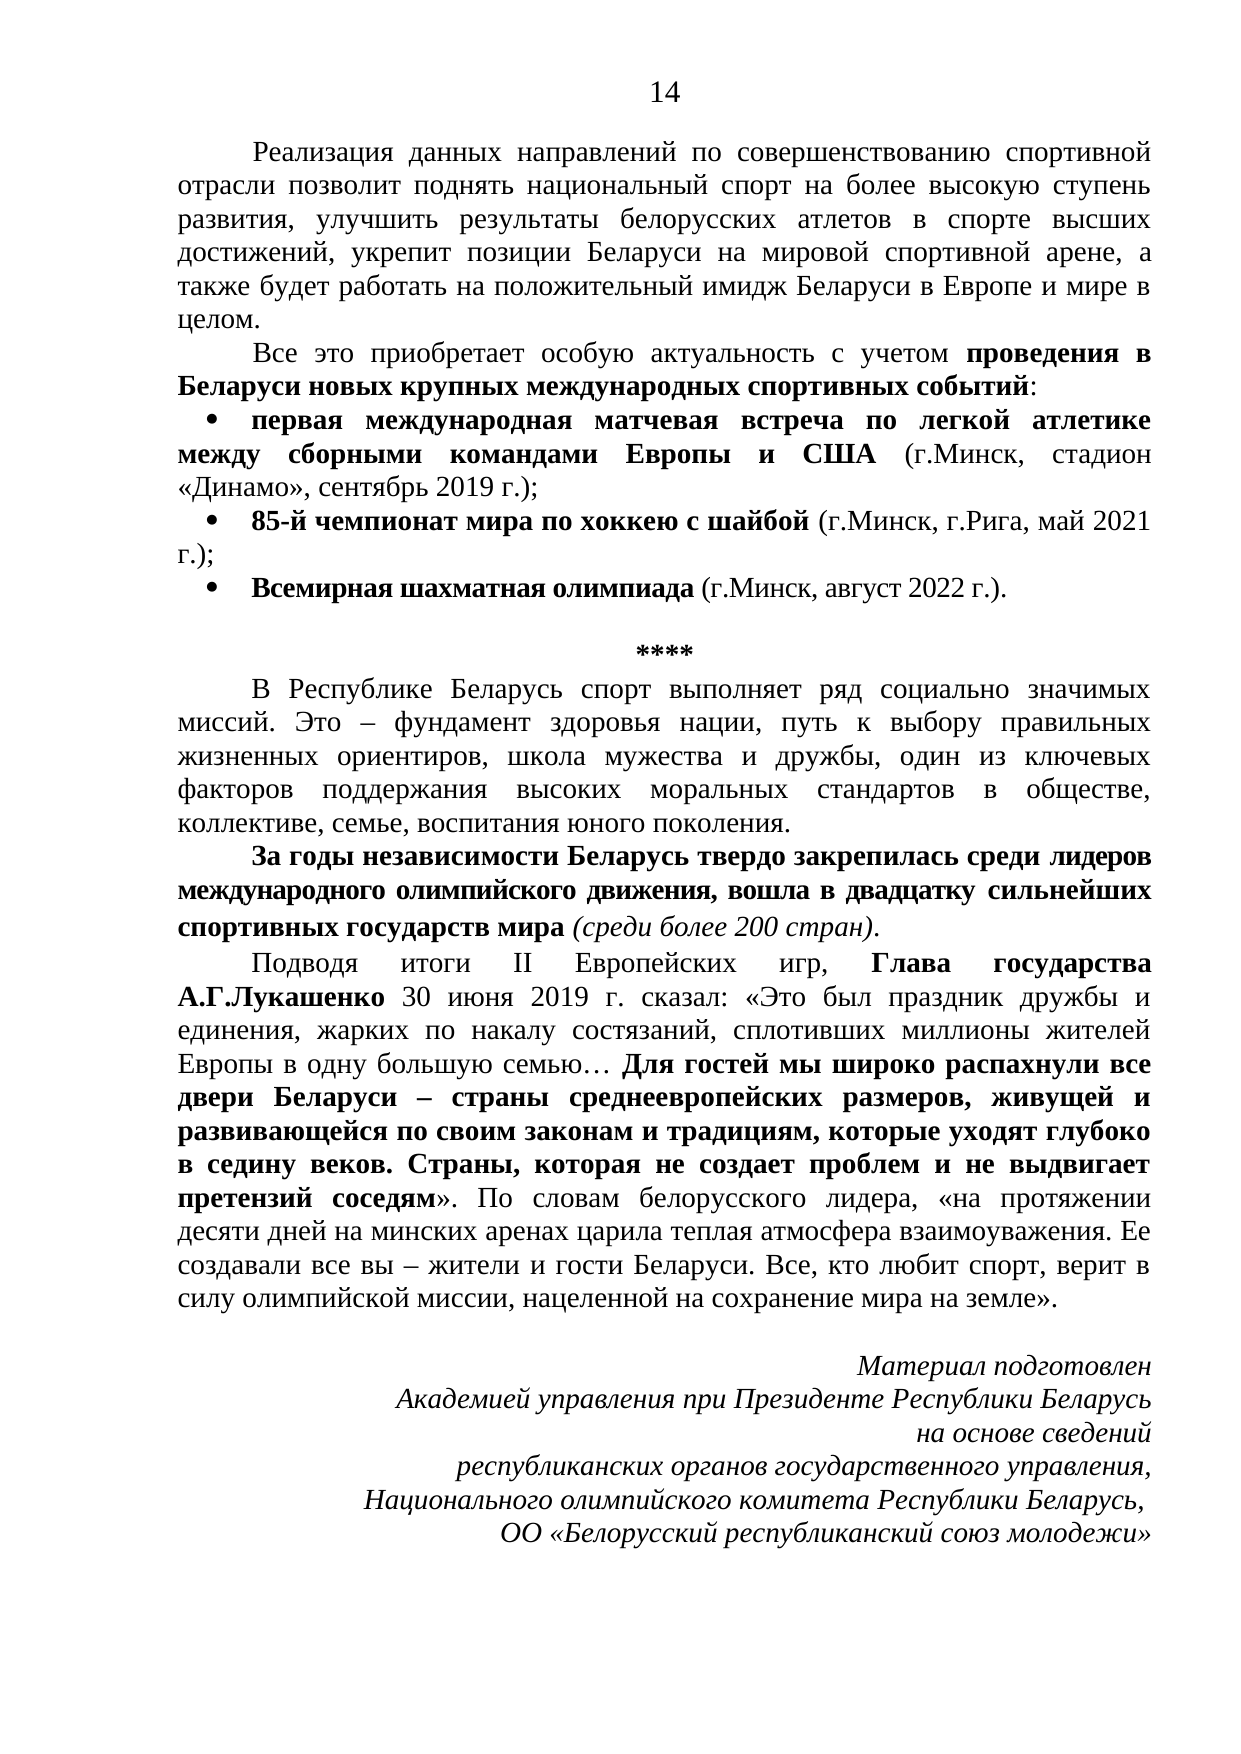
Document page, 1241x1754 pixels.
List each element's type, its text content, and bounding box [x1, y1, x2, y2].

list 85-й чемпионат мира по хоккею с шайбой (г.Минск, г.Рига, май 2021 г.); [177, 503, 1152, 570]
text Национального олимпийского комитета Республики Беларусь, ОО «Белорусский республиканский союз молодежи» [177, 1482, 1152, 1549]
text **** [177, 637, 1152, 671]
text В Республике Беларусь спорт выполняет ряд социально значимых миссий. Это – фундамент здоровья нации, путь к выбору правильных жизненных ориентиров, школа мужества и дружбы, один из ключевых факторов поддержания высоких моральных стандартов в обществе, коллективе, семье, воспитания юного поколения. [177, 671, 1152, 838]
text Реализация данных направлений по совершенствованию спортивной отрасли позволит поднять национальный спорт на более высокую ступень развития, улучшить результаты белорусских атлетов в спорте высших достижений, укрепит позиции Беларуси на мировой спортивной арене, а также будет работать на положительный имидж Беларуси в Европе и мире в целом. [177, 134, 1152, 335]
text на основе сведений [177, 1415, 1152, 1448]
list Всемирная шахматная олимпиада (г.Минск, август 2022 г.). [177, 570, 1152, 604]
text Подводя итоги II Европейских игр, Глава государства А.Г.Лукашенко 30 июня 2019 г. сказал: «Это был праздник дружбы и единения, жарких по накалу состязаний, сплотивших миллионы жителей Европы в одну большую семью… Для гостей мы широко распахнули все двери Беларуси – страны среднеевропейских размеров, живущей и развивающейся по своим законам и традициям, которые уходят глубоко в седину веков. Страны, которая не создает проблем и не выдвигает претензий соседям». По словам белорусского лидера, «на протяжении десяти дней на минских аренах царила теплая атмосфера взаимоуважения. Ее создавали все вы – жители и гости Беларуси. Все, кто любит спорт, верит в силу олимпийской миссии, нацеленной на сохранение мира на земле». [177, 945, 1152, 1314]
list первая международная матчевая встреча по легкой атлетике между сборными командами Европы и США (г.Минск, стадион «Динамо», сентябрь 2019 г.); [177, 402, 1152, 503]
text Все это приобретает особую актуальность с учетом проведения в Беларуси новых крупных международных спортивных событий: [177, 335, 1152, 402]
text Материал подготовлен [177, 1348, 1152, 1381]
text За годы независимости Беларусь твердо закрепилась среди лидеров международного олимпийского движения, вошла в двадцатку сильнейших спортивных государств мира (среди более 200 стран). [177, 838, 1152, 945]
text республиканских органов государственного управления, [177, 1448, 1152, 1482]
text Академией управления при Президенте Республики Беларусь [177, 1381, 1152, 1415]
